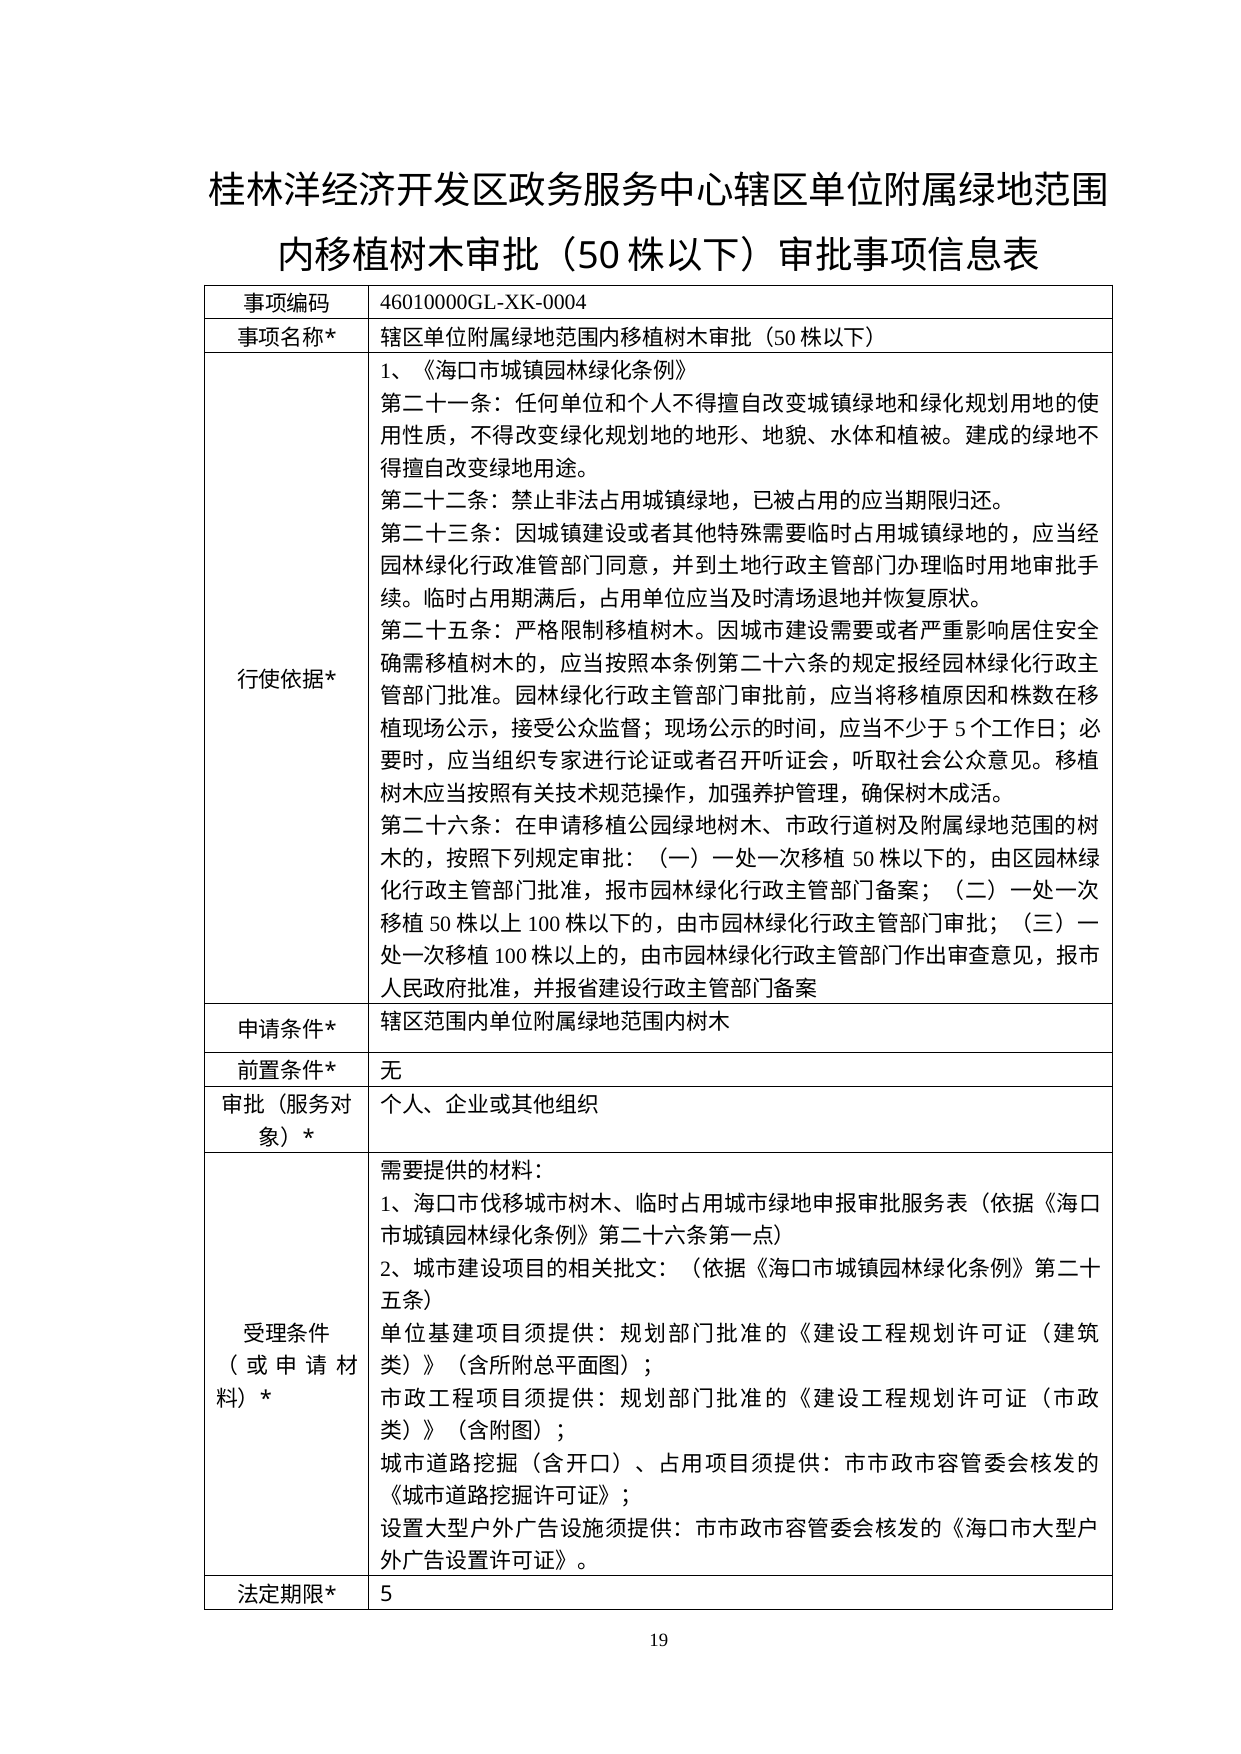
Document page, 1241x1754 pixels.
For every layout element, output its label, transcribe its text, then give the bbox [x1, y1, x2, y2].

table_cell 1、《海口市城镇园林绿化条例》 第二十一条：任何单位和个人不得擅自改变城镇绿地和绿化规划用地的使用性质，不得改变绿化规划地的地形、地貌、水体和植被。建成的绿地不得擅自改变绿地用途。 第二十二条：禁止非法占用城镇绿地，已被占用的应当期限归还。 第二十三条：因城镇建设或者其他特殊需要临时占用城镇绿地的，应当经园林绿化行政准管部门同意，并到土地行政主管部门办理临时用地审批手续。临时占用期满后，占用单位应当及时清场退地并恢复原状。 第二十五条：严格限制移植树木。因城市建设需要或者严重影响居住安全确需移植树木的，应当按照本条例第二十六条的规定报经园林绿化行政主管部门批准。园林绿化行政主管部门审批前，应当将移植原因和株数在移植现场公示，接受公众监督；现场公示的时间，应当不少于5个工作日；必要时，应当组织专家进行论证或者召开听证会，听取社会公众意见。移植树木应当按照有关技术规范操作，加强养护管理，确保树木成活。 第二十六条：在申请移植公园绿地树木、市政行道树及附属绿地范围的树木的，按照下列规定审批：（一）一处一次移植50株以下的，由区园林绿化行政主管部门批准，报市园林绿化行政主管部门备案；（二）一处一次移植50株以上100株以下的，由市园林绿化行政主管部门审批；（三）一处一次移植100株以上的，由市园林绿化行政主管部门作出审查意见，报市人民政府批准，并报省建设行政主管部门备案 [369, 353, 1112, 1003]
table_cell 行使依据* [205, 353, 368, 1003]
table_cell 受理条件 （或申请材料）* [205, 1153, 368, 1575]
table_cell 辖区范围内单位附属绿地范围内树木 [369, 1004, 1112, 1052]
table_header 事项编码 [205, 286, 368, 318]
table_cell 前置条件* [205, 1053, 368, 1086]
table_cell 个人、企业或其他组织 [369, 1087, 1112, 1152]
table_cell 需要提供的材料： 1、海口市伐移城市树木、临时占用城市绿地申报审批服务表（依据《海口市城镇园林绿化条例》第二十六条第一点） 2、城市建设项目的相关批文：（依据《海口市城镇园林绿化条例》第二十五条） 单位基建项目须提供：规划部门批准的《建设工程规划许可证（建筑类）》（含所附总平面图）； 市政工程项目须提供：规划部门批准的《建设工程规划许可证（市政类）》（含附图）； 城市道路挖掘（含开口）、占用项目须提供：市市政市容管委会核发的《城市道路挖掘许可证》； 设置大型户外广告设施须提供：市市政市容管委会核发的《海口市大型户外广告设置许可证》。 [369, 1153, 1112, 1575]
table_cell 5 [369, 1576, 1112, 1609]
table_cell 申请条件* [205, 1004, 368, 1052]
table_header 46010000GL-XK-0004 [369, 286, 1112, 318]
table_cell 审批（服务对象）* [205, 1087, 368, 1152]
table_cell 法定期限* [205, 1576, 368, 1609]
table_cell 事项名称* [205, 319, 368, 352]
table_cell 无 [369, 1053, 1112, 1086]
text 桂林洋经济开发区政务服务中心辖区单位附属绿地范围内移植树木审批（50株以下）审批事项信息表 [207, 154, 1110, 284]
table_cell 辖区单位附属绿地范围内移植树木审批（50株以下） [369, 319, 1112, 352]
